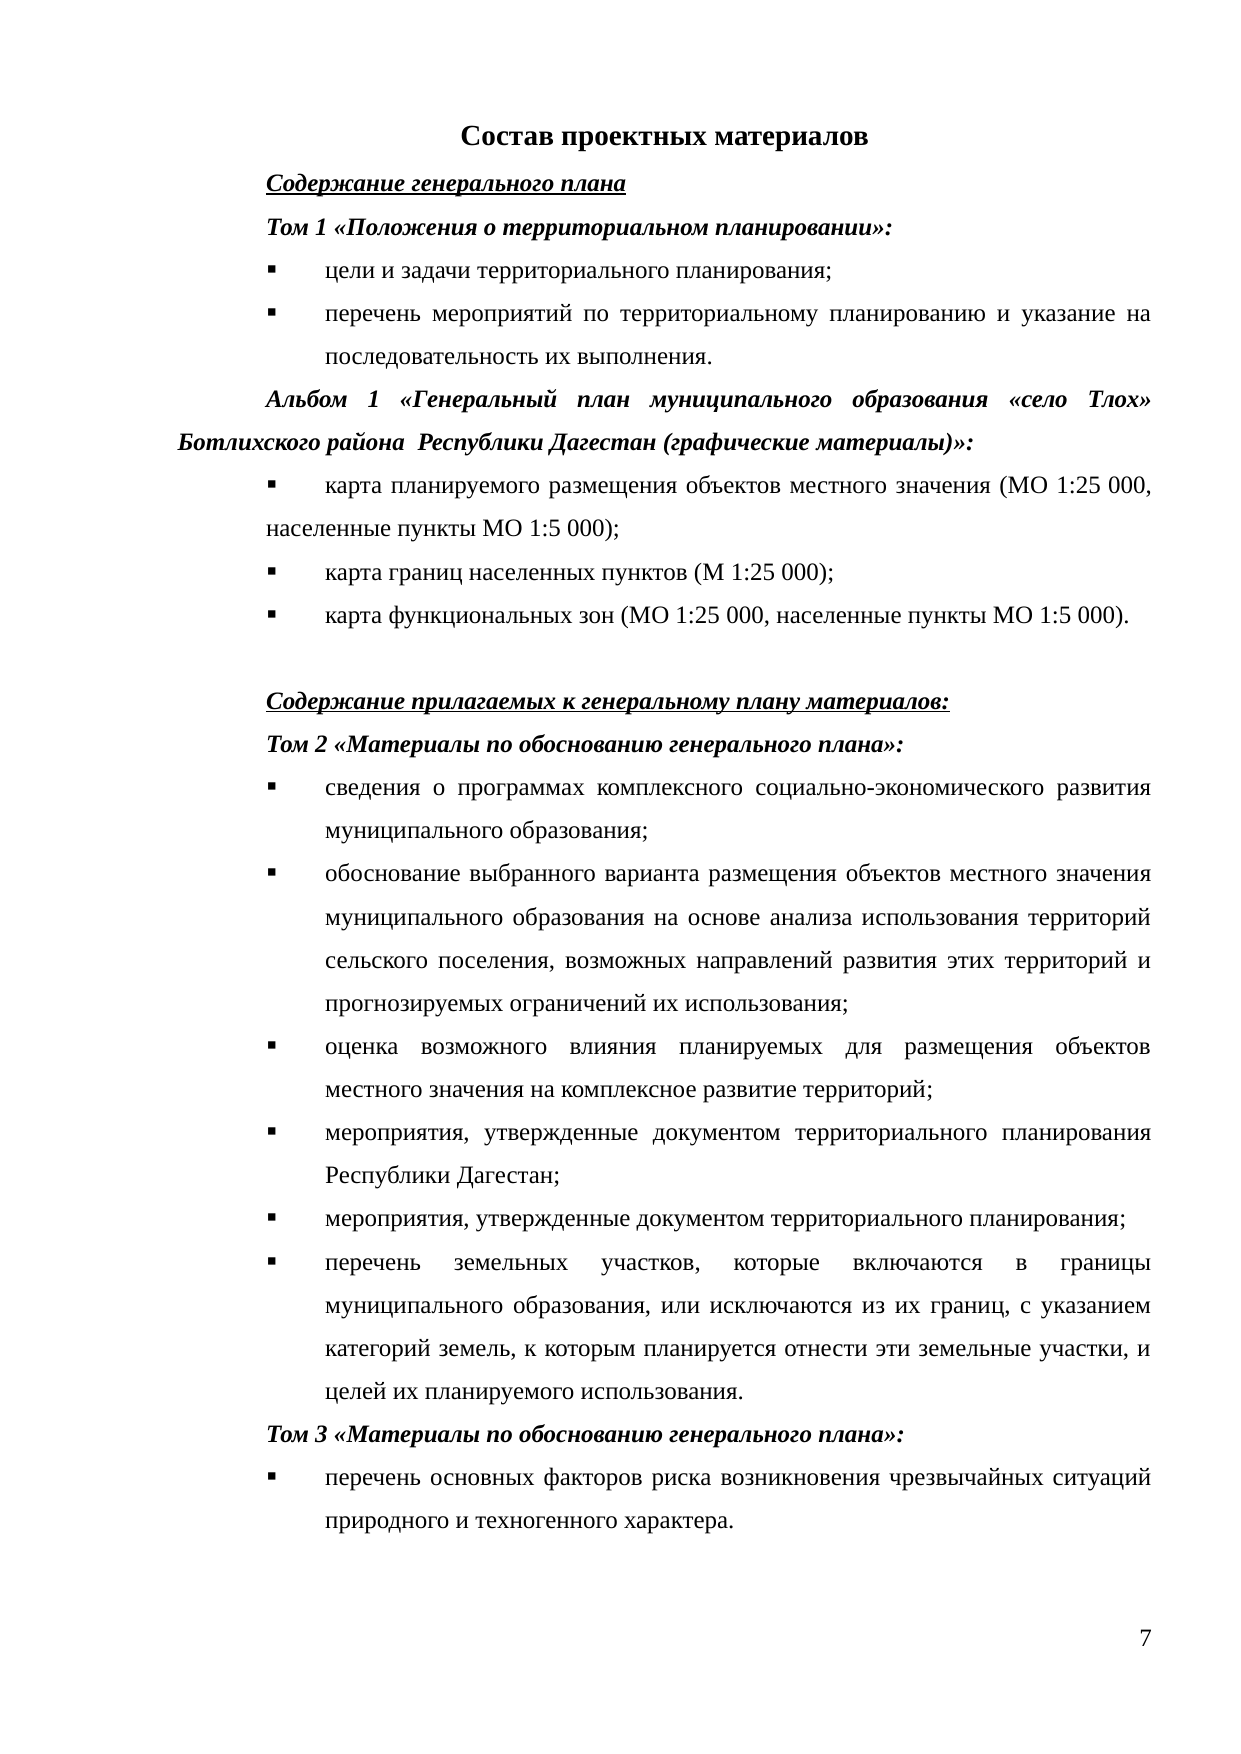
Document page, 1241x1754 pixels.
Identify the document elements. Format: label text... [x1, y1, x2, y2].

list перечень мероприятий по территориальному планированию и указание на последовательность их выполнения. [266, 298, 1152, 370]
list карта функциональных зон (МО 1:25 000, населенные пункты МО 1:5 000). [266, 600, 1152, 628]
list цели и задачи территориального планирования; [266, 255, 1152, 283]
text Содержание генерального плана [177, 168, 1152, 197]
list перечень земельных участков, которые включаются в границы муниципального образования, или исключаются из их границ, с указанием категорий земель, к которым планируется отнести эти земельные участки, и целей их планируемого использования. [266, 1247, 1152, 1405]
list мероприятия, утвержденные документом территориального планирования; [266, 1203, 1152, 1232]
list Состав проектных материалов [177, 118, 1152, 152]
text Том 2 «Материалы по обоснованию генерального плана»: [177, 729, 1152, 758]
list мероприятия, утвержденные документом территориального планирования Республики Дагестан; [266, 1117, 1152, 1189]
list карта границ населенных пунктов (М 1:25 000); [266, 557, 1152, 585]
list сведения о программах комплексного социально-экономического развития муниципального образования; [266, 772, 1152, 844]
text Альбом 1 «Генеральный план муниципального образования «село Тлох» Ботлихского района Республики Дагестан (графические материалы)»: [177, 384, 1152, 456]
list перечень основных факторов риска возникновения чрезвычайных ситуаций природного и техногенного характера. [266, 1462, 1152, 1534]
text Содержание прилагаемых к генеральному плану материалов: [177, 686, 1152, 715]
list обоснование выбранного варианта размещения объектов местного значения муниципального образования на основе анализа использования территорий сельского поселения, возможных направлений развития этих территорий и прогнозируемых ограничений их использования; [266, 858, 1152, 1017]
list оценка возможного влияния планируемых для размещения объектов местного значения на комплексное развитие территорий; [266, 1031, 1152, 1103]
text Том 3 «Материалы по обоснованию генерального плана»: [177, 1419, 1152, 1448]
list карта планируемого размещения объектов местного значения (МО 1:25 000, населенные пункты МО 1:5 000); [266, 470, 1152, 542]
text Том 1 «Положения о территориальном планировании»: [177, 212, 1152, 240]
